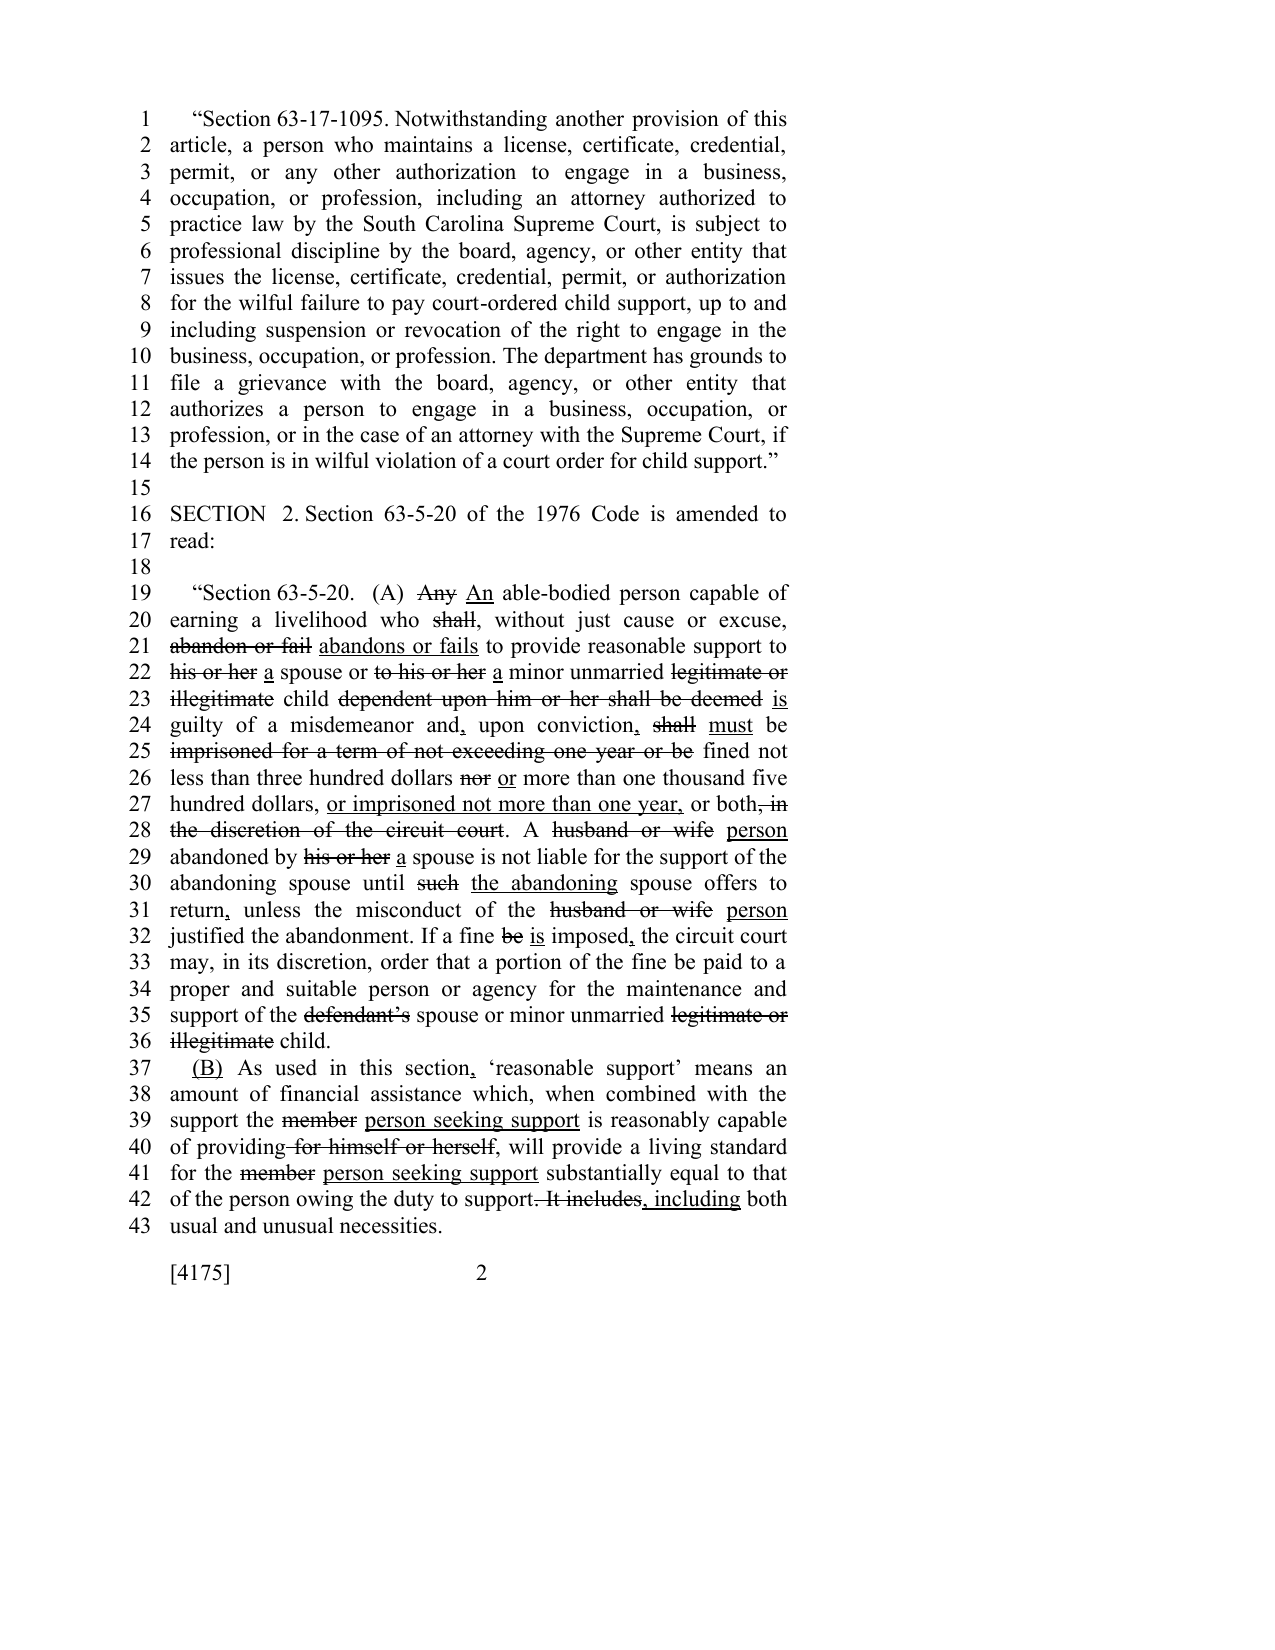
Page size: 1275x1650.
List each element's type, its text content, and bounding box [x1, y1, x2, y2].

text “Section 63-5-20. (A) Any An able-bodied person capable of earning a livelihood who shall, without just cause or excuse, abandon or fail abandons or fails to provide reasonable support to his or her a spouse or to his or her a minor unmarried legitimate or illegitimate child dependent upon him or her shall be deemed is guilty of a misdemeanor and, upon conviction, shall must be imprisoned for a term of not exceeding one year or be fined not less than three hundred dollars nor or more than one thousand five hundred dollars, or imprisoned not more than one year, or both, in the discretion of the circuit court. A husband or wife person abandoned by his or her a spouse is not liable for the support of the abandoning spouse until such the abandoning spouse offers to return, unless the misconduct of the husband or wife person justified the abandonment. If a fine be is imposed, the circuit court may, in its discretion, order that a portion of the fine be paid to a proper and suitable person or agency for the maintenance and support of the defendant’s spouse or minor unmarried legitimate or illegitimate child. [169, 579, 787, 1054]
text SECTION 2. Section 63-5-20 of the 1976 Code is amended to read: [169, 500, 787, 553]
text (B) As used in this section, ‘reasonable support’ means an amount of financial assistance which, when combined with the support the member person seeking support is reasonably capable of providing for himself or herself, will provide a living standard for the member person seeking support substantially equal to that of the person owing the duty to support. It includes, including both usual and unusual necessities. [169, 1054, 787, 1238]
text “Section 63-17-1095. Notwithstanding another provision of this article, a person who maintains a license, certificate, credential, permit, or any other authorization to engage in a business, occupation, or profession, including an attorney authorized to practice law by the South Carolina Supreme Court, is subject to professional discipline by the board, agency, or other entity that issues the license, certificate, credential, permit, or authorization for the wilful failure to pay court-ordered child support, up to and including suspension or revocation of the right to engage in the business, occupation, or profession. The department has grounds to file a grievance with the board, agency, or other entity that authorizes a person to engage in a business, occupation, or profession, or in the case of an attorney with the Supreme Court, if the person is in wilful violation of a court order for child support.” [169, 105, 787, 474]
